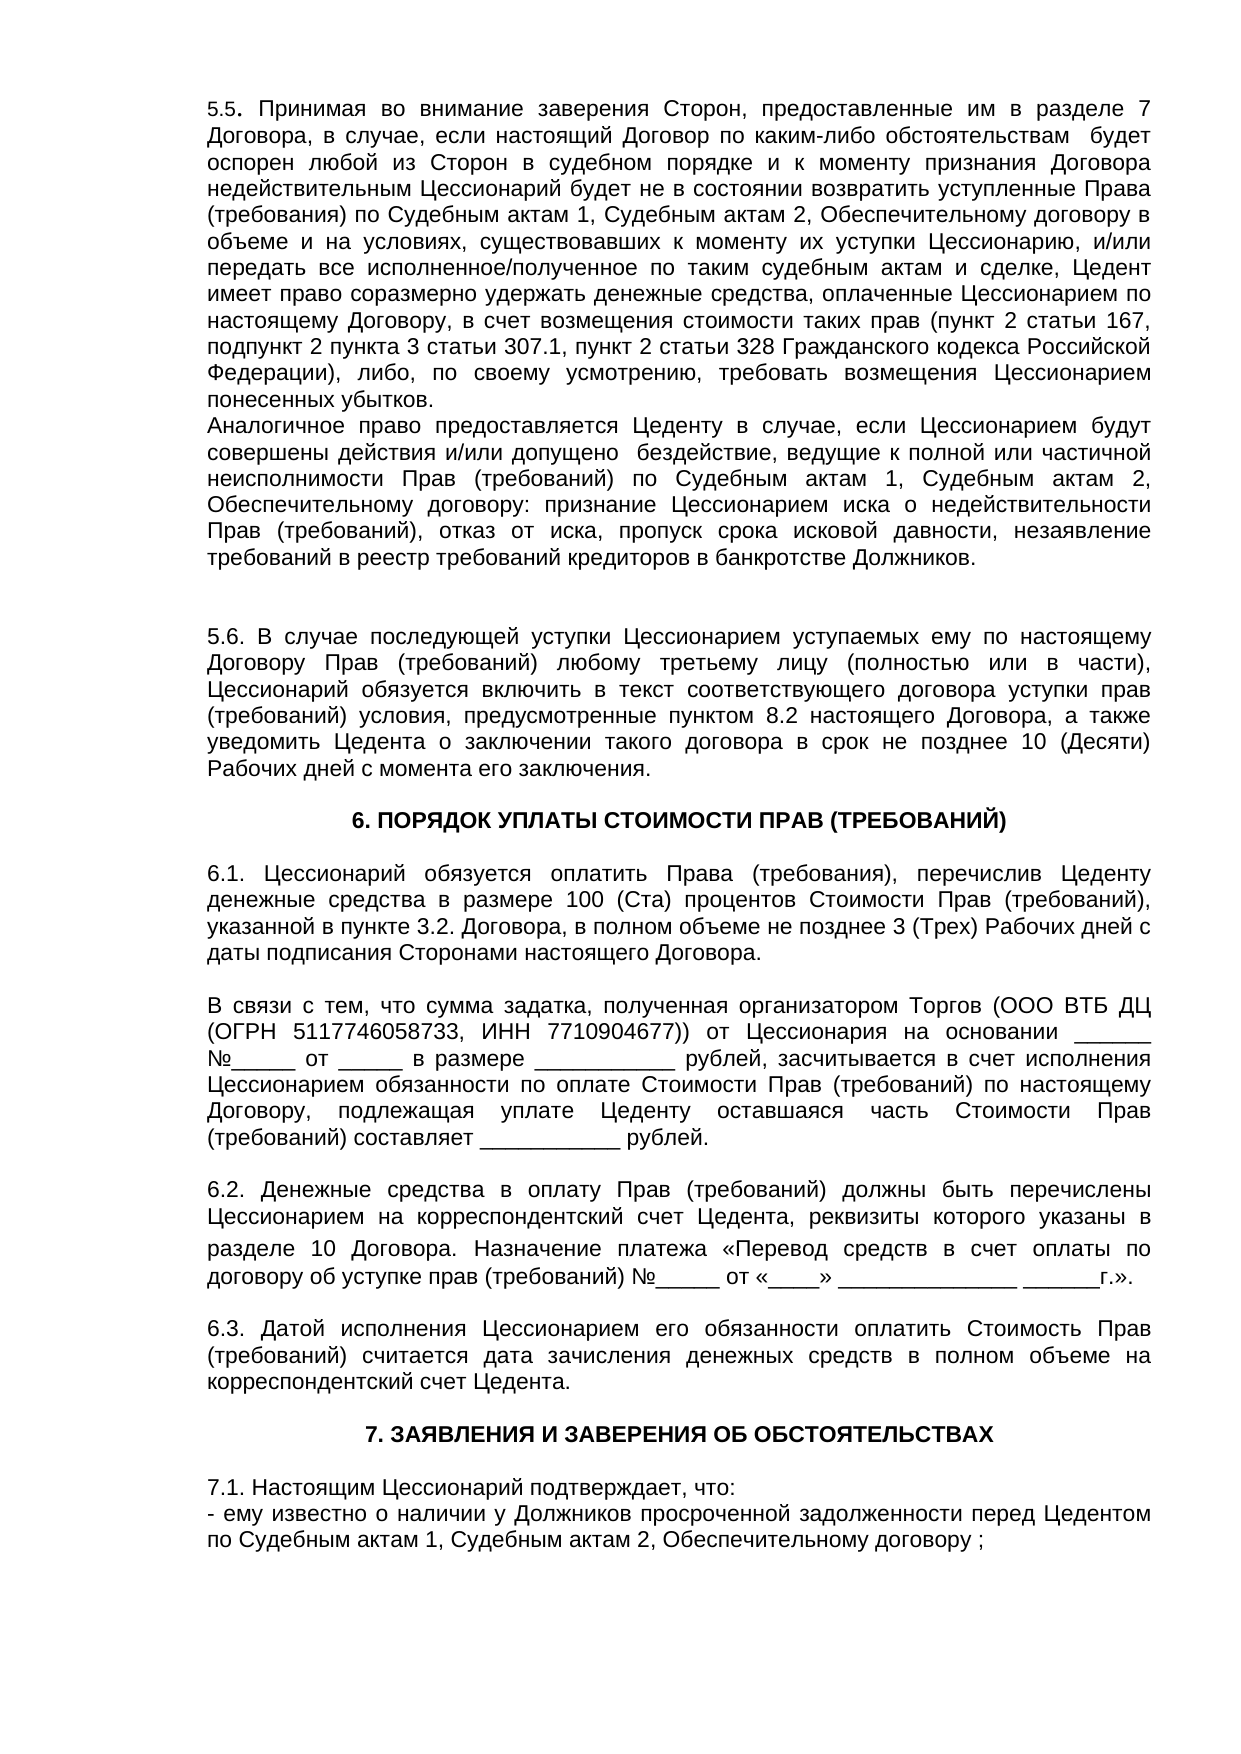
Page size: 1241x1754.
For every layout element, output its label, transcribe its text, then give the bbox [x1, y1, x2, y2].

text Аналогичное право предоставляется Цеденту в случае, если Цессионарием будут совершены действия и/или допущено бездействие, ведущие к полной или частичной неисполнимости Прав (требований) по Судебным актам 1, Судебным актам 2, Обеспечительному договору: признание Цессионарием иска о недействительности Прав (требований), отказ от иска, пропуск срока исковой давности, незаявление требований в реестр требований кредиторов в банкротстве Должников. [207, 412, 1152, 570]
text - ему известно о наличии у Должников просроченной задолженности перед Цедентом по Судебным актам 1, Судебным актам 2, Обеспечительному договору ; [207, 1500, 1152, 1552]
text 6.3. Датой исполнения Цессионарием его обязанности оплатить Стоимость Прав (требований) считается дата зачисления денежных средств в полном объеме на корреспондентский счет Цедента. [207, 1315, 1152, 1394]
text 6.1. Цессионарий обязуется оплатить Права (требования), перечислив Цеденту денежные средства в размере 100 (Ста) процентов Стоимости Прав (требований), указанной в пункте 3.2. Договора, в полном объеме не позднее 3 (Трех) Рабочих дней с даты подписания Сторонами настоящего Договора. [207, 860, 1152, 966]
text 6.2. Денежные средства в оплату Прав (требований) должны быть перечислены Цессионарием на корреспондентский счет Цедента, реквизиты которого указаны в разделе 10 Договора. Назначение платежа «Перевод средств в счет оплаты по договору об уступке прав (требований) №_____ от «____» ______________ ______г.». [207, 1176, 1152, 1289]
text 6. ПОРЯДОК УПЛАТЫ СТОИМОСТИ ПРАВ (ТРЕБОВАНИЙ) [207, 807, 1152, 834]
text 7. ЗАЯВЛЕНИЯ И ЗАВЕРЕНИЯ ОБ ОБСТОЯТЕЛЬСТВАХ [207, 1421, 1152, 1447]
text В связи с тем, что сумма задатка, полученная организатором Торгов (ООО ВТБ ДЦ (ОГРН 5117746058733, ИНН 7710904677)) от Цессионария на основании ______ №_____ от _____ в размере ___________ рублей, засчитывается в счет исполнения Цессионарием обязанности по оплате Стоимости Прав (требований) по настоящему Договору, подлежащая уплате Цеденту оставшаяся часть Стоимости Прав (требований) составляет ___________ рублей. [207, 992, 1152, 1150]
text 5.5. Принимая во внимание заверения Сторон, предоставленные им в разделе 7 Договора, в случае, если настоящий Договор по каким-либо обстоятельствам будет оспорен любой из Сторон в судебном порядке и к моменту признания Договора недействительным Цессионарий будет не в состоянии возвратить уступленные Права (требования) по Судебным актам 1, Судебным актам 2, Обеспечительному договору в объеме и на условиях, существовавших к моменту их уступки Цессионарию, и/или передать все исполненное/полученное по таким судебным актам и сделке, Цедент имеет право соразмерно удержать денежные средства, оплаченные Цессионарием по настоящему Договору, в счет возмещения стоимости таких прав (пункт 2 статьи 167, подпункт 2 пункта 3 статьи 307.1, пункт 2 статьи 328 Гражданского кодекса Российской Федерации), либо, по своему усмотрению, требовать возмещения Цессионарием понесенных убытков. [207, 89, 1152, 412]
text 5.6. В случае последующей уступки Цессионарием уступаемых ему по настоящему Договору Прав (требований) любому третьему лицу (полностью или в части), Цессионарий обязуется включить в текст соответствующего договора уступки прав (требований) условия, предусмотренные пунктом 8.2 настоящего Договора, а также уведомить Цедента о заключении такого договора в срок не позднее 10 (Десяти) Рабочих дней с момента его заключения. [207, 623, 1152, 781]
text 7.1. Настоящим Цессионарий подтверждает, что: [207, 1473, 1152, 1500]
